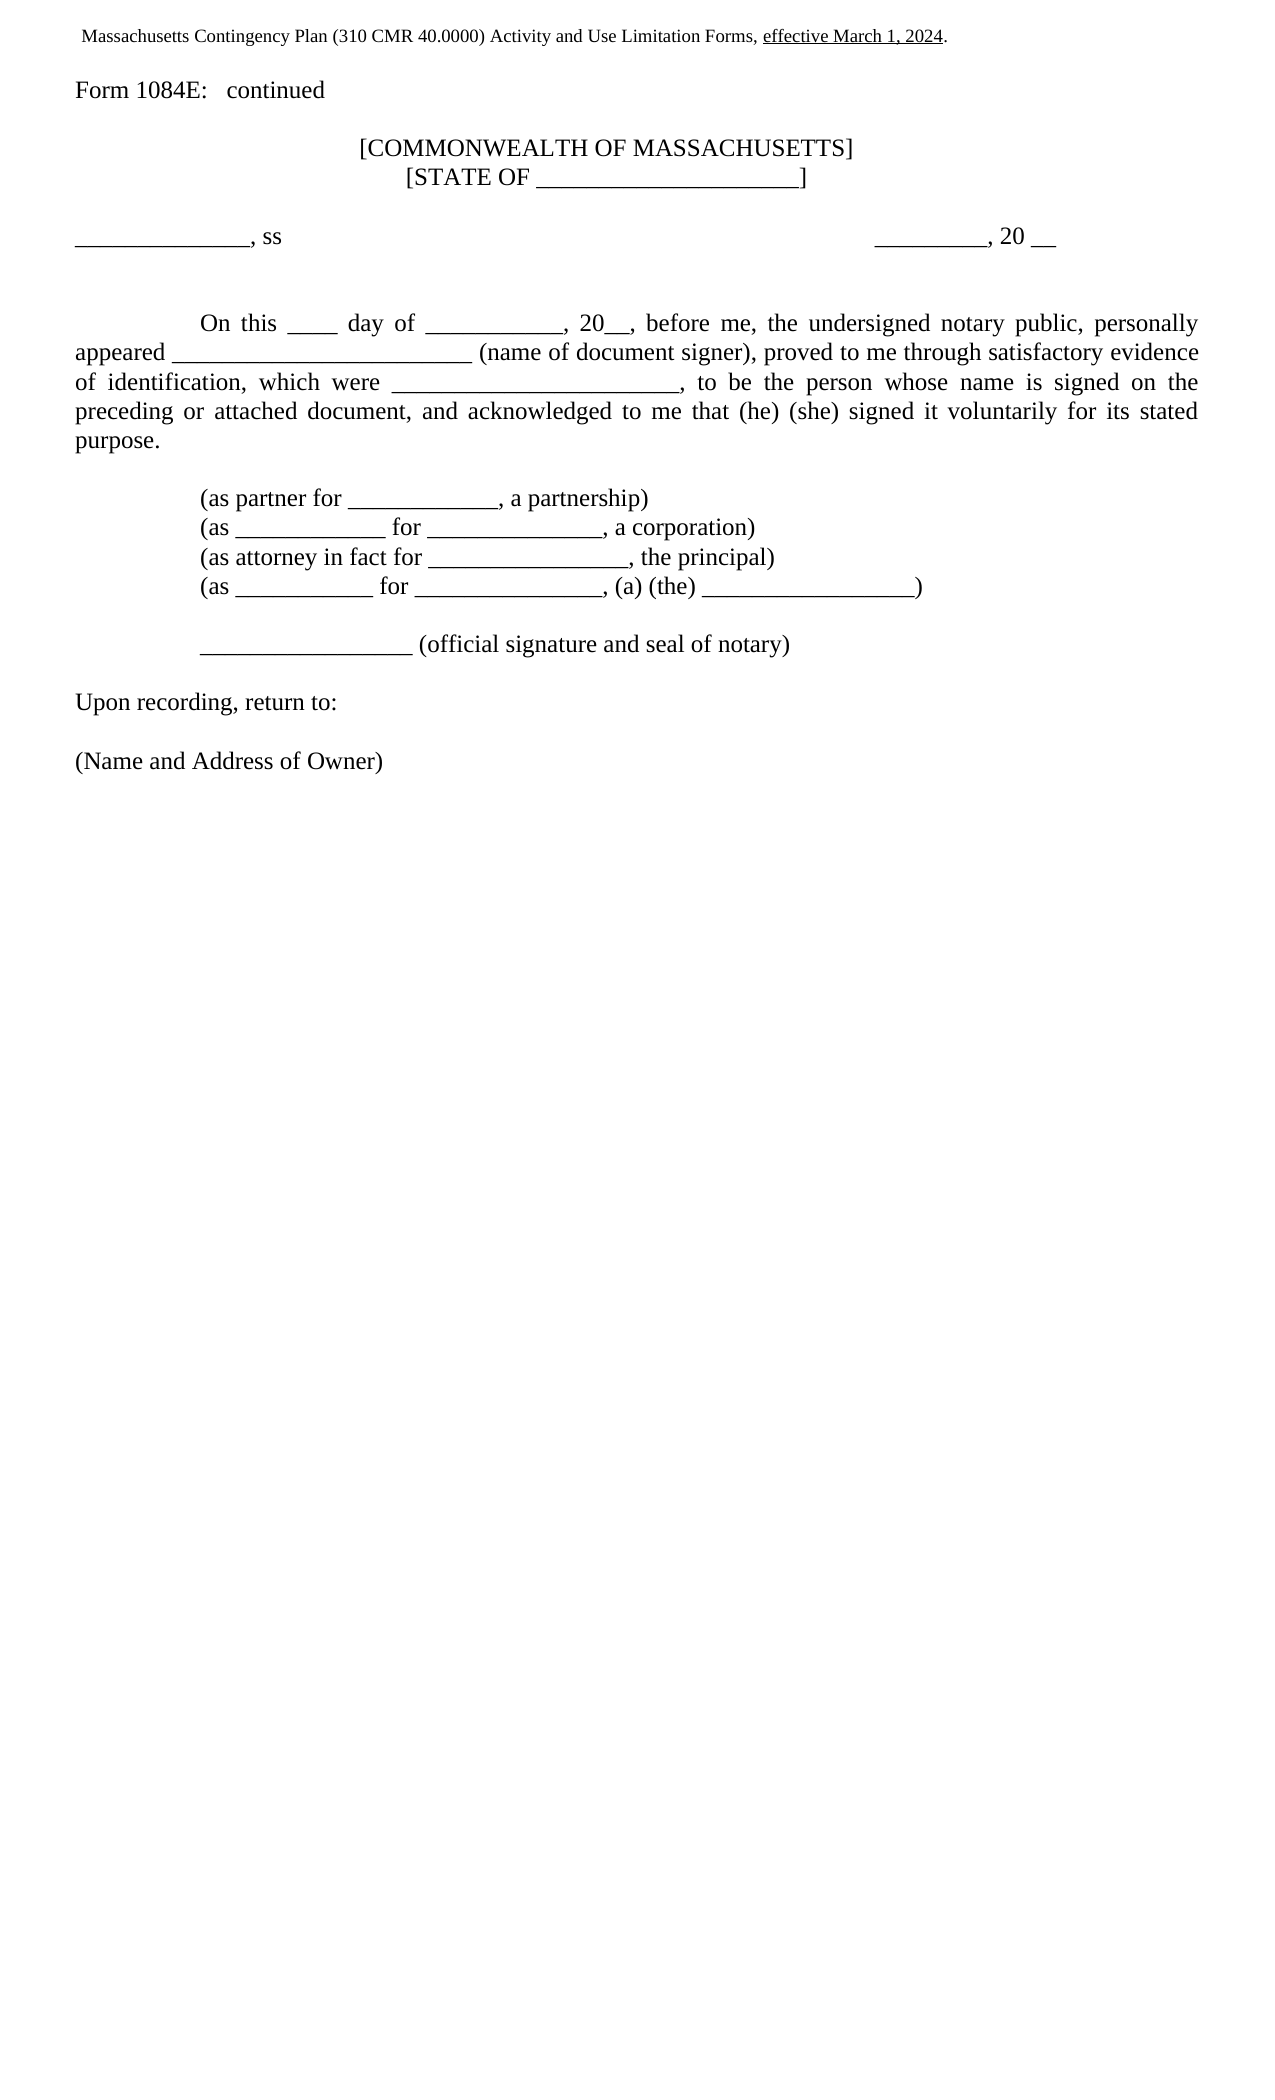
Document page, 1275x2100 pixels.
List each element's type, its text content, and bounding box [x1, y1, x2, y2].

text (Name and Address of Owner) [75, 746, 1200, 775]
text (as partner for ____________, a partnership) [75, 483, 1200, 512]
text ______________, ss _________, 20 __ [75, 221, 1200, 250]
text (as ___________ for _______________, (a) (the) _________________) [75, 571, 1200, 600]
text _________________ (official signature and seal of notary) [75, 629, 1200, 658]
text (as attorney in fact for ________________, the principal) [75, 542, 1200, 571]
text On this ____ day of ___________, 20__, before me, the undersigned notary public, personally appeared ________________________ (name of document signer), proved to me through satisfactory evidence of identification, which were _______________________, to be the person whose name is signed on the preceding or attached document, and acknowledged to me that (he) (she) signed it voluntarily for its stated purpose. [75, 308, 1200, 454]
text [COMMONWEALTH OF MASSACHUSETTS] [75, 133, 1200, 162]
text [STATE OF _____________________] [75, 162, 1200, 192]
text Form 1084E: continued [75, 75, 1200, 104]
text Upon recording, return to: [75, 687, 1200, 717]
text (as ____________ for ______________, a corporation) [75, 512, 1200, 542]
